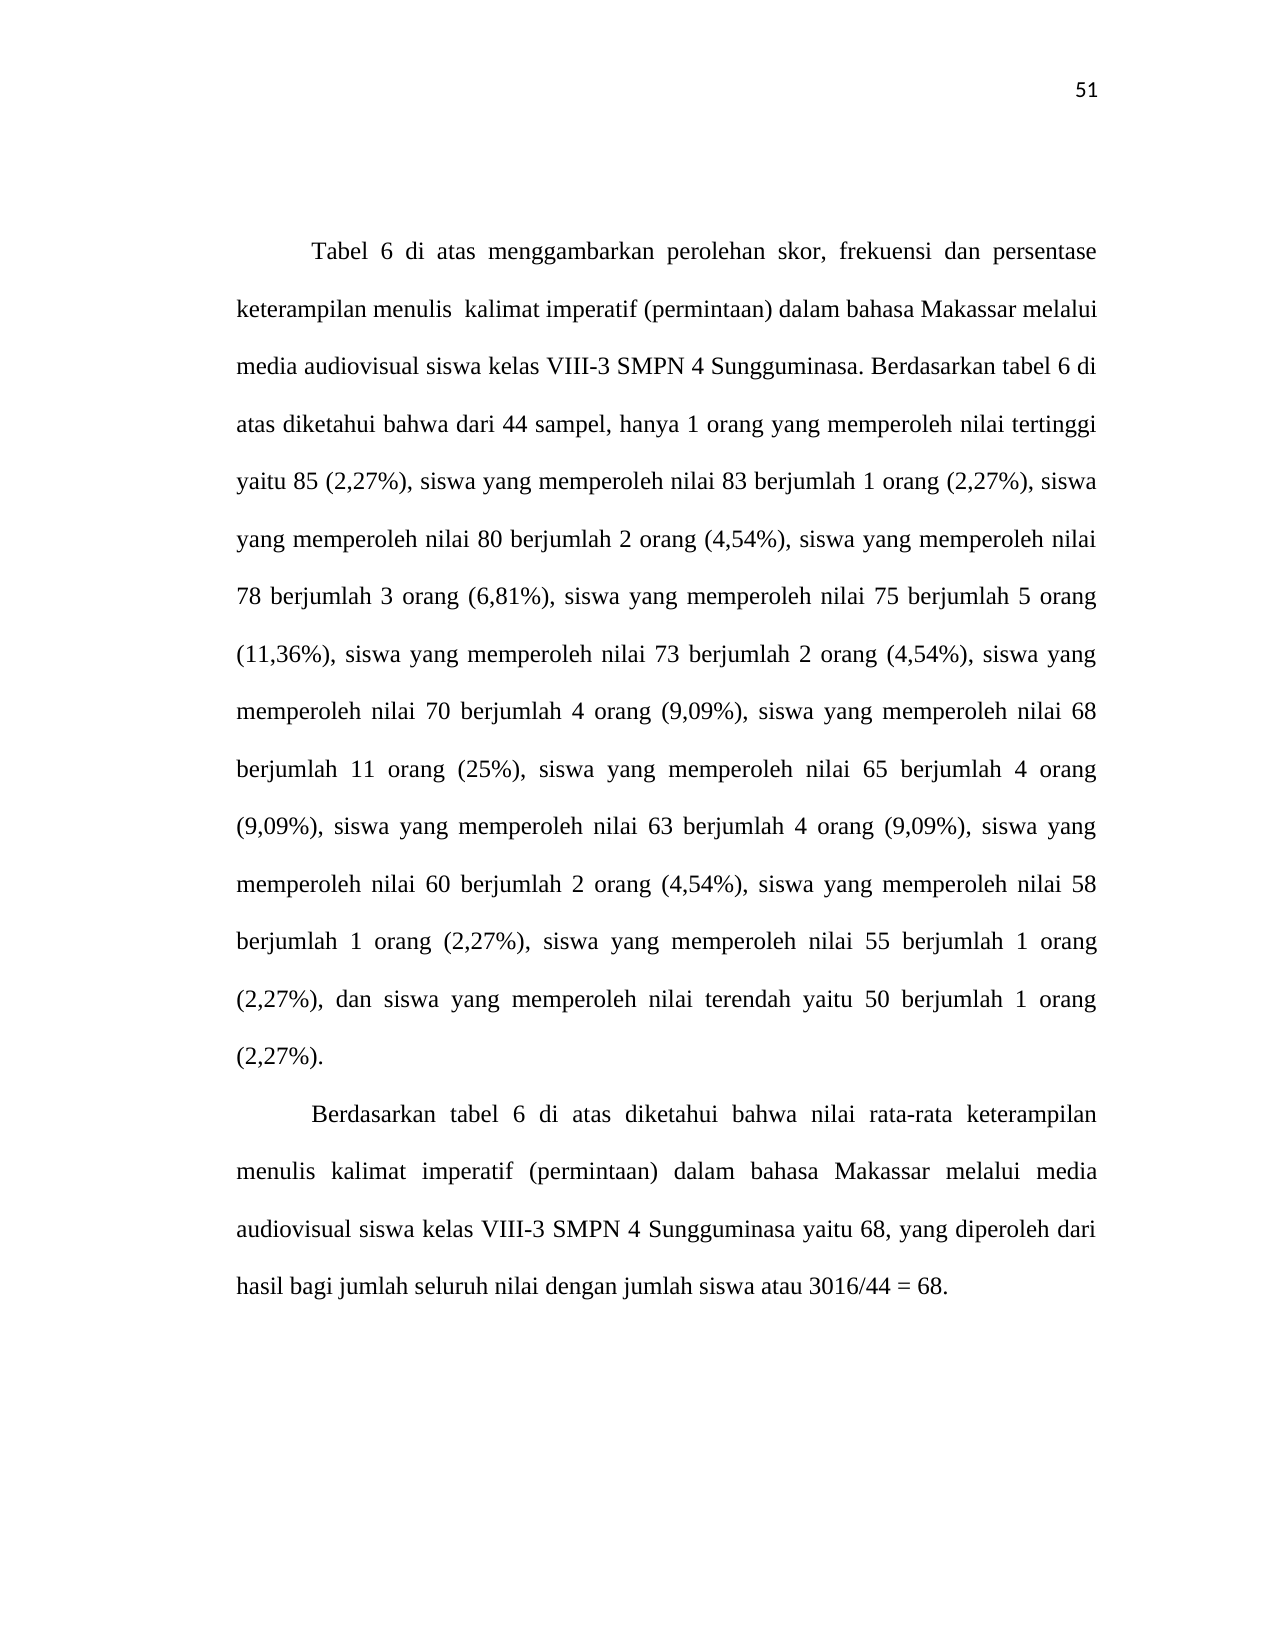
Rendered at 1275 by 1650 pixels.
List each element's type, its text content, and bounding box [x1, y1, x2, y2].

text Berdasarkan tabel 6 di atas diketahui bahwa nilai rata-rata keterampilan menulis kalimat imperatif (permintaan) dalam bahasa Makassar melalui media audiovisual siswa kelas VIII-3 SMPN 4 Sungguminasa yaitu 68, yang diperoleh dari hasil bagi jumlah seluruh nilai dengan jumlah siswa atau 3016/44 = 68. [236, 1099, 1098, 1300]
text Tabel 6 di atas menggambarkan perolehan skor, frekuensi dan persentase keterampilan menulis kalimat imperatif (permintaan) dalam bahasa Makassar melalui media audiovisual siswa kelas VIII-3 SMPN 4 Sungguminasa. Berdasarkan tabel 6 di atas diketahui bahwa dari 44 sampel, hanya 1 orang yang memperoleh nilai tertinggi yaitu 85 (2,27%), siswa yang memperoleh nilai 83 berjumlah 1 orang (2,27%), siswa yang memperoleh nilai 80 berjumlah 2 orang (4,54%), siswa yang memperoleh nilai 78 berjumlah 3 orang (6,81%), siswa yang memperoleh nilai 75 berjumlah 5 orang (11,36%), siswa yang memperoleh nilai 73 berjumlah 2 orang (4,54%), siswa yang memperoleh nilai 70 berjumlah 4 orang (9,09%), siswa yang memperoleh nilai 68 berjumlah 11 orang (25%), siswa yang memperoleh nilai 65 berjumlah 4 orang (9,09%), siswa yang memperoleh nilai 63 berjumlah 4 orang (9,09%), siswa yang memperoleh nilai 60 berjumlah 2 orang (4,54%), siswa yang memperoleh nilai 58 berjumlah 1 orang (2,27%), siswa yang memperoleh nilai 55 berjumlah 1 orang (2,27%), dan siswa yang memperoleh nilai terendah yaitu 50 berjumlah 1 orang (2,27%). [236, 236, 1098, 1070]
